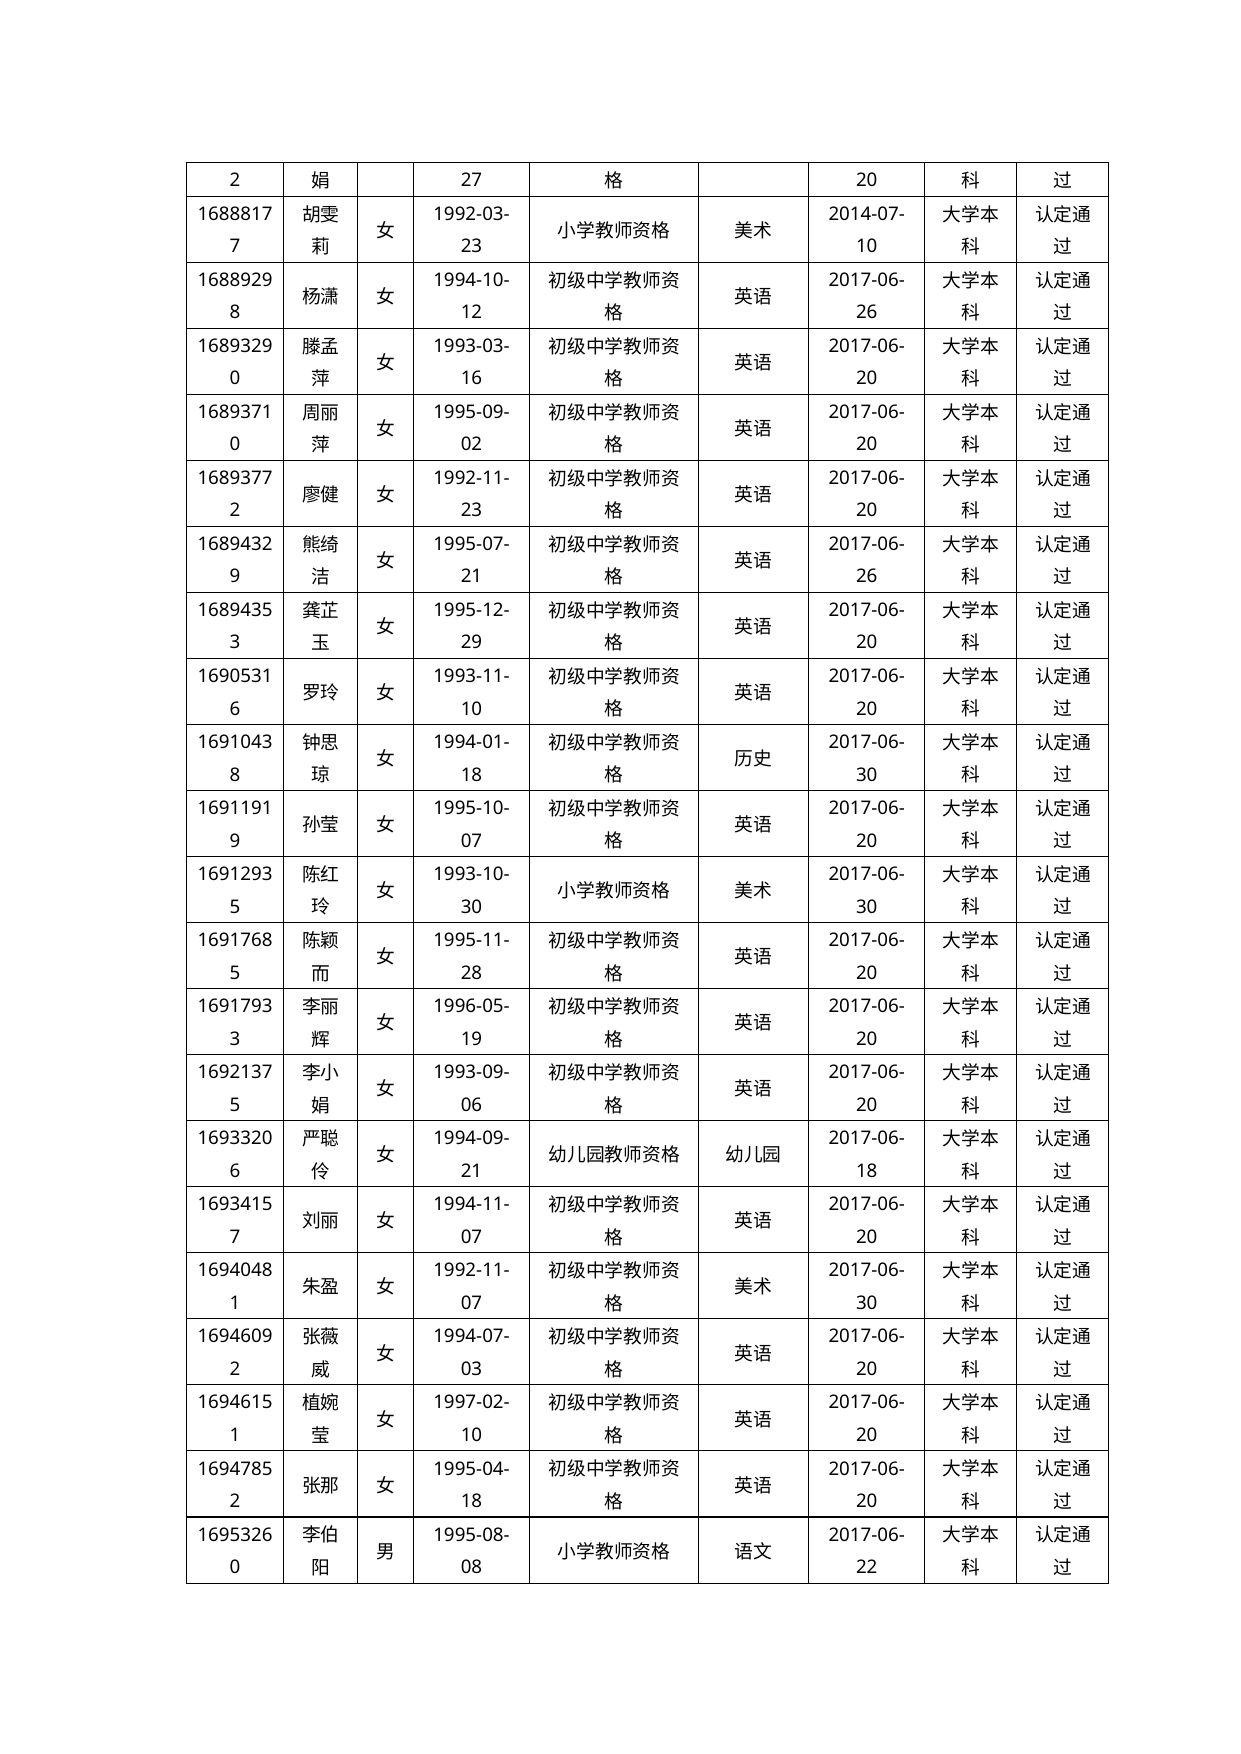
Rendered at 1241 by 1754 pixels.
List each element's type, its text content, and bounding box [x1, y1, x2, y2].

table_cell 初级中学教师资格 [530, 163, 698, 196]
table_cell 16910438 [187, 725, 283, 790]
table_cell 初级中学教师资格 [530, 263, 698, 328]
table_cell 熊绮洁 [284, 527, 357, 592]
table_cell 女 [358, 263, 413, 328]
table_cell 2017-06-20 [809, 395, 924, 460]
table_cell 英语 [699, 593, 808, 658]
table_cell 16889298 [187, 263, 283, 328]
table_cell 认定通过 [1017, 163, 1108, 196]
table_cell 1993-09-06 [414, 1055, 529, 1120]
table_cell 美术 [699, 1253, 808, 1318]
table_cell 16893710 [187, 395, 283, 460]
table_cell 认定通过 [1017, 989, 1108, 1054]
table_cell 初级中学教师资格 [530, 725, 698, 790]
table_cell 认定通过 [1017, 659, 1108, 724]
table_cell 16917933 [187, 989, 283, 1054]
table_cell 1994-11-07 [414, 1187, 529, 1252]
table_cell 英语 [699, 329, 808, 394]
table_cell 大学本科 [925, 857, 1016, 922]
table_cell 16946092 [187, 1319, 283, 1384]
table_cell 张薇威 [284, 1319, 357, 1384]
table_cell 女 [358, 1319, 413, 1384]
table_cell 英语 [699, 1055, 808, 1120]
table_cell 1995-08-08 [414, 1518, 529, 1582]
table_cell 认定通过 [1017, 527, 1108, 592]
table_cell 英语 [699, 659, 808, 724]
table_cell 2017-06-20 [809, 1055, 924, 1120]
table_cell 认定通过 [1017, 923, 1108, 988]
table_cell 大学本科 [925, 923, 1016, 988]
table_cell 大学本科 [925, 197, 1016, 262]
table_cell 初级中学教师资格 [530, 1253, 698, 1318]
table_cell 大学本科 [925, 593, 1016, 658]
table_cell 严聪伶 [284, 1121, 357, 1186]
table_cell 认定通过 [1017, 197, 1108, 262]
table_cell 初级中学教师资格 [530, 527, 698, 592]
table_cell 认定通过 [1017, 791, 1108, 856]
table_cell 廖健 [284, 461, 357, 526]
table_cell 大学本科 [925, 1253, 1016, 1318]
table_cell 初级中学教师资格 [530, 1319, 698, 1384]
table_cell 初级中学教师资格 [530, 923, 698, 988]
table_cell 滕孟萍 [284, 329, 357, 394]
table_cell 大学本科 [925, 791, 1016, 856]
table_cell 英语 [699, 461, 808, 526]
table_cell 大学本科 [925, 725, 1016, 790]
table_cell 陈颖而 [284, 923, 357, 988]
table_cell 女 [358, 197, 413, 262]
table_cell 大学本科 [925, 1451, 1016, 1516]
table_cell 2017-06-20 [809, 1385, 924, 1450]
table_cell 初级中学教师资格 [530, 395, 698, 460]
table_cell 初级中学教师资格 [530, 659, 698, 724]
table_cell 初级中学教师资格 [530, 791, 698, 856]
table_cell 英语 [699, 1385, 808, 1450]
table_cell 1995-10-07 [414, 791, 529, 856]
table_cell 1997-02-10 [414, 1385, 529, 1450]
table_cell 女 [358, 163, 413, 196]
table_cell 大学本科 [925, 527, 1016, 592]
table_cell 认定通过 [1017, 857, 1108, 922]
table_cell 美术 [699, 197, 808, 262]
table_cell 2017-06-26 [809, 527, 924, 592]
table_cell 16947852 [187, 1451, 283, 1516]
table_cell 初级中学教师资格 [530, 593, 698, 658]
table_cell 1995-04-18 [414, 1451, 529, 1516]
table_cell 英语 [699, 1319, 808, 1384]
table_cell 大学本科 [925, 1518, 1016, 1582]
table_cell 女 [358, 329, 413, 394]
table_cell 16921375 [187, 1055, 283, 1120]
table_cell 2017-06-22 [809, 1518, 924, 1582]
table_cell 钟思琼 [284, 725, 357, 790]
table_cell 女 [358, 1253, 413, 1318]
table_cell 英语 [699, 923, 808, 988]
table_cell 孙莹 [284, 791, 357, 856]
table_cell 语文 [699, 1518, 808, 1582]
table_cell 龚芷玉 [284, 593, 357, 658]
table_cell 认定通过 [1017, 725, 1108, 790]
table_cell 认定通过 [1017, 1451, 1108, 1516]
table_cell 1995-09-02 [414, 395, 529, 460]
table_cell 初级中学教师资格 [530, 1055, 698, 1120]
table_cell 2017-06-20 [809, 1319, 924, 1384]
table_cell 大学本科 [925, 1319, 1016, 1384]
table_cell 女 [358, 659, 413, 724]
table_cell 英语 [699, 1451, 808, 1516]
table_cell 1994-10-12 [414, 263, 529, 328]
table_cell 英语 [699, 395, 808, 460]
table_cell 初级中学教师资格 [530, 461, 698, 526]
table_cell 16940481 [187, 1253, 283, 1318]
table_cell 1992-11-23 [414, 461, 529, 526]
table_cell 女 [358, 791, 413, 856]
table_cell 大学本科 [925, 659, 1016, 724]
table_cell 小学教师资格 [530, 197, 698, 262]
table_cell 2017-06-20 [809, 1451, 924, 1516]
table_cell 2017-06-30 [809, 1253, 924, 1318]
table_cell 16911919 [187, 791, 283, 856]
table_cell 历史 [699, 725, 808, 790]
table_cell 幼儿园教师资格 [530, 1121, 698, 1186]
table_cell 16917685 [187, 923, 283, 988]
table_cell 1995-07-21 [414, 527, 529, 592]
table_cell 2017-06-20 [809, 923, 924, 988]
table_cell 初级中学教师资格 [530, 329, 698, 394]
table_cell 2014-07-10 [809, 197, 924, 262]
table_cell 16888022 [187, 163, 283, 196]
table_cell 认定通过 [1017, 1319, 1108, 1384]
table_cell 认定通过 [1017, 1385, 1108, 1450]
table_cell 认定通过 [1017, 593, 1108, 658]
table_cell 2017-06-26 [809, 263, 924, 328]
table_cell 2017-06-20 [809, 1187, 924, 1252]
table_cell 大学本科 [925, 1055, 1016, 1120]
table_cell 1995-12-29 [414, 593, 529, 658]
table_cell 认定通过 [1017, 1518, 1108, 1582]
table_cell 1996-05-19 [414, 989, 529, 1054]
table_cell 1994-07-03 [414, 1319, 529, 1384]
table_cell 幼儿园 [699, 1121, 808, 1186]
table_cell 李丽辉 [284, 989, 357, 1054]
table_cell 大学本科 [925, 395, 1016, 460]
table_cell 周丽萍 [284, 395, 357, 460]
table_cell 女 [358, 989, 413, 1054]
table_cell 1993-10-30 [414, 857, 529, 922]
table_cell 2017-06-20 [809, 593, 924, 658]
table_cell 男 [358, 1518, 413, 1582]
table_cell 16934157 [187, 1187, 283, 1252]
table_cell 杨潇 [284, 263, 357, 328]
table_cell 英语 [699, 263, 808, 328]
table_cell 2017-06-20 [809, 791, 924, 856]
table_cell 大学本科 [925, 989, 1016, 1054]
table_cell 张那 [284, 1451, 357, 1516]
table_cell 美术 [699, 857, 808, 922]
table_cell 女 [358, 527, 413, 592]
table_cell 初级中学教师资格 [530, 1451, 698, 1516]
table_cell 大学本科 [925, 461, 1016, 526]
table_cell 女 [358, 1187, 413, 1252]
table_cell 认定通过 [1017, 461, 1108, 526]
table_cell 大学本科 [925, 1385, 1016, 1450]
table_cell 朱盈 [284, 1253, 357, 1318]
table_cell 女 [358, 461, 413, 526]
table_cell 认定通过 [1017, 1121, 1108, 1186]
table_cell 女 [358, 1451, 413, 1516]
table_cell 2017-06-20 [809, 329, 924, 394]
table_cell 初级中学教师资格 [530, 989, 698, 1054]
table_cell 16912935 [187, 857, 283, 922]
table_cell 女 [358, 395, 413, 460]
table_cell 16888177 [187, 197, 283, 262]
table_cell 2017-06-20 [809, 989, 924, 1054]
table_cell 罗玉娟 [284, 163, 357, 196]
table_cell 16893290 [187, 329, 283, 394]
table_cell 小学教师资格 [530, 1518, 698, 1582]
table_cell 女 [358, 1055, 413, 1120]
table_cell 英语 [699, 527, 808, 592]
table_cell 初级中学教师资格 [530, 1385, 698, 1450]
table_cell 1995-11-28 [414, 923, 529, 988]
table_cell 女 [358, 1121, 413, 1186]
table_cell 英语 [699, 163, 808, 196]
table_cell 小学教师资格 [530, 857, 698, 922]
table_cell 女 [358, 725, 413, 790]
table_cell 1994-09-21 [414, 1121, 529, 1186]
table_cell 2017-06-18 [809, 1121, 924, 1186]
table_cell 16894329 [187, 527, 283, 592]
table_cell 认定通过 [1017, 1187, 1108, 1252]
table_cell 大学本科 [925, 1187, 1016, 1252]
table_cell 罗玲 [284, 659, 357, 724]
table_cell 16894353 [187, 593, 283, 658]
table_cell 李伯阳 [284, 1518, 357, 1582]
table_cell 认定通过 [1017, 329, 1108, 394]
table_cell 植婉莹 [284, 1385, 357, 1450]
table_cell 大学本科 [925, 329, 1016, 394]
table_cell 女 [358, 923, 413, 988]
table_cell 李小娟 [284, 1055, 357, 1120]
table_cell 2017-06-20 [809, 163, 924, 196]
table_cell 2017-06-30 [809, 725, 924, 790]
table_cell 1993-03-16 [414, 329, 529, 394]
table_cell 女 [358, 1385, 413, 1450]
table_cell 2017-06-20 [809, 659, 924, 724]
table_cell 16953260 [187, 1518, 283, 1582]
table_cell 女 [358, 857, 413, 922]
table_cell 16946151 [187, 1385, 283, 1450]
table_cell 认定通过 [1017, 1253, 1108, 1318]
table_cell 初级中学教师资格 [530, 1187, 698, 1252]
table_cell 女 [358, 593, 413, 658]
table_cell 英语 [699, 1187, 808, 1252]
table_cell 大学本科 [925, 263, 1016, 328]
table_cell 大学本科 [925, 1121, 1016, 1186]
table_cell 1993-11-10 [414, 659, 529, 724]
table_cell 16933206 [187, 1121, 283, 1186]
table_cell 大学本科 [925, 163, 1016, 196]
table_cell 1992-11-07 [414, 1253, 529, 1318]
table_cell 1994-01-18 [414, 725, 529, 790]
table_cell 陈红玲 [284, 857, 357, 922]
table_cell 2017-06-30 [809, 857, 924, 922]
table_cell 认定通过 [1017, 263, 1108, 328]
table_cell 刘丽 [284, 1187, 357, 1252]
table_cell 16905316 [187, 659, 283, 724]
table_cell 英语 [699, 989, 808, 1054]
table_cell 胡雯莉 [284, 197, 357, 262]
table_cell 1995-05-27 [414, 163, 529, 196]
table_cell 2017-06-20 [809, 461, 924, 526]
table_cell 1992-03-23 [414, 197, 529, 262]
table_cell 认定通过 [1017, 395, 1108, 460]
table_cell 英语 [699, 791, 808, 856]
table_cell 认定通过 [1017, 1055, 1108, 1120]
table_cell 16893772 [187, 461, 283, 526]
